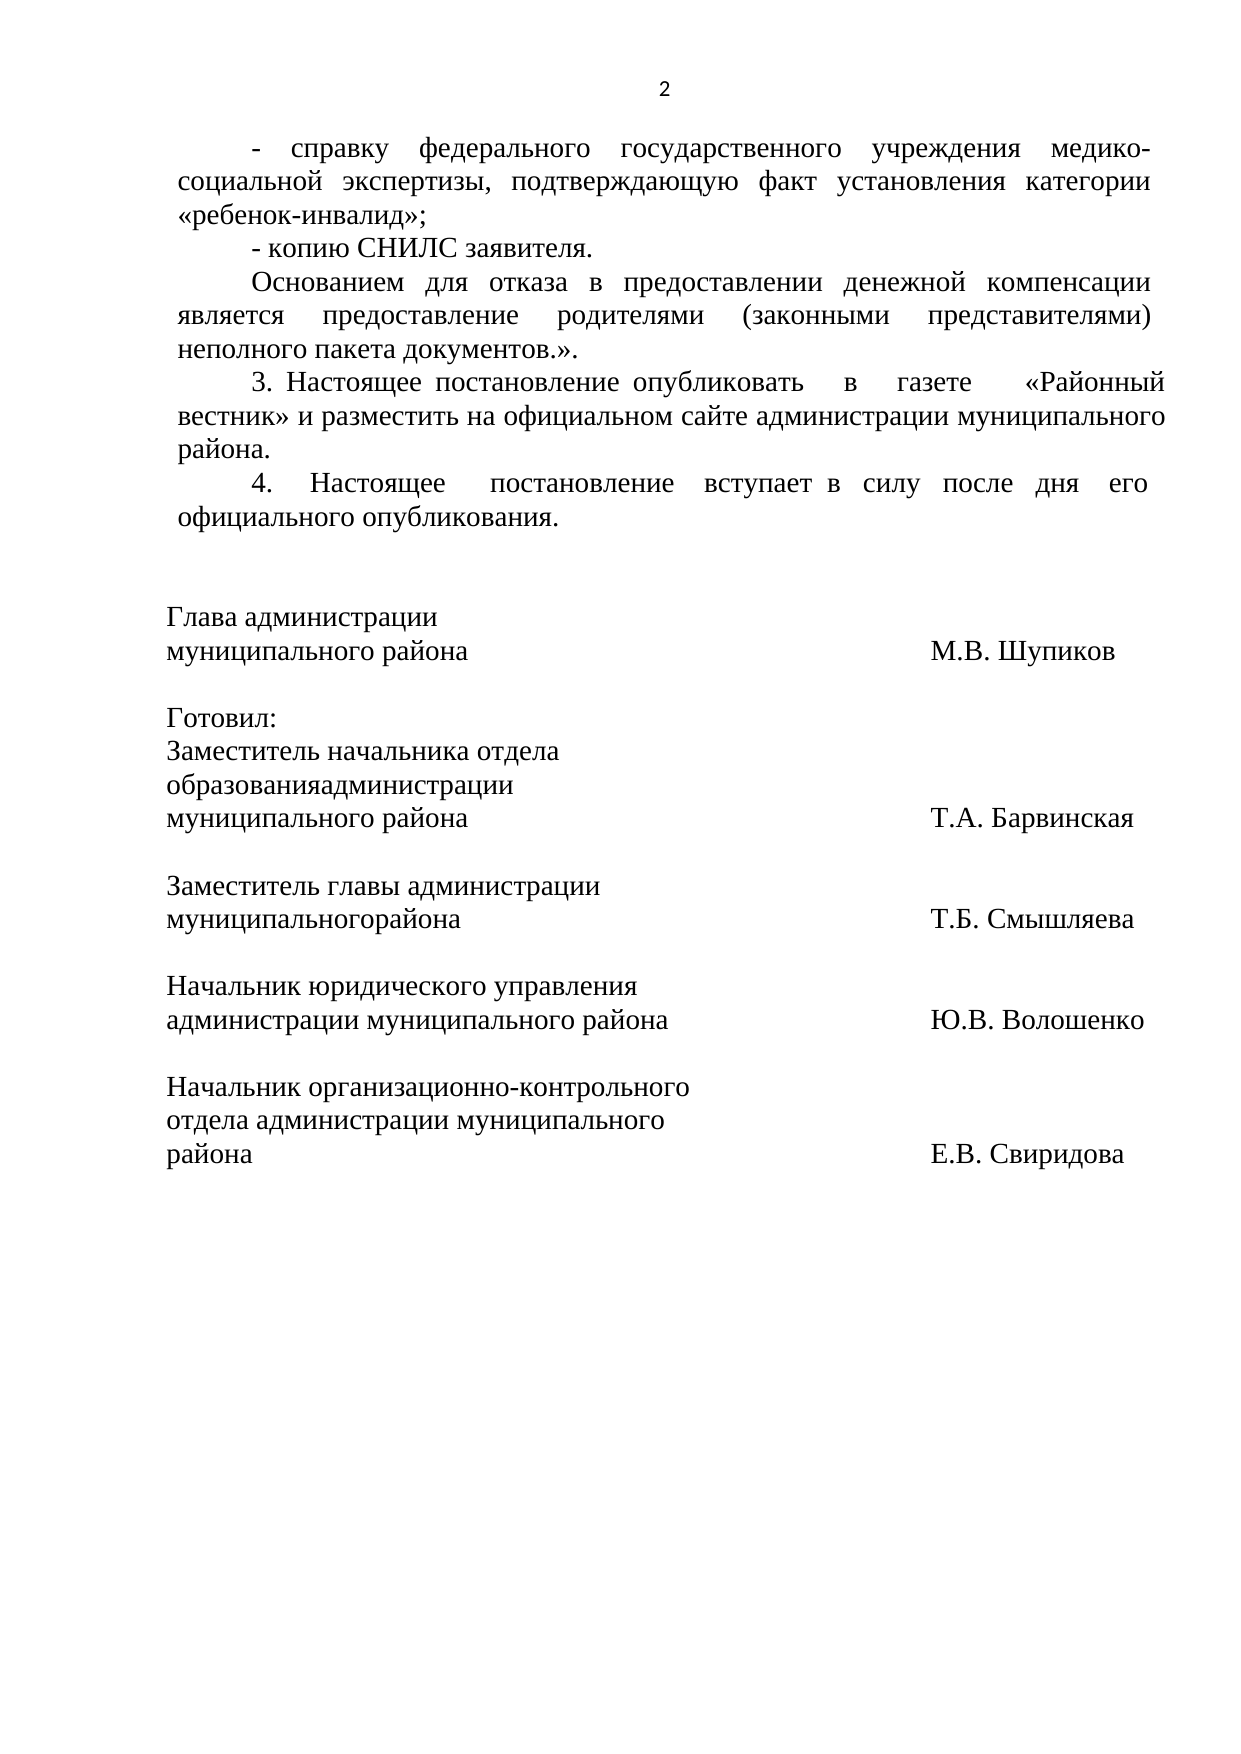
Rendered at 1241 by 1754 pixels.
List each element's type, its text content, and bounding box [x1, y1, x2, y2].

table_cell Начальник юридического управления администрации муниципального района [155, 968, 919, 1069]
text - справку федерального государственного учреждения медико-социальной экспертизы, подтверждающую факт установления категории «ребенок-инвалид»; [177, 130, 1152, 230]
text Основанием для отказа в предоставлении денежной компенсации является предоставление родителями (законными представителями) неполного пакета документов.». [177, 264, 1152, 364]
table_cell Начальник организационно-контрольного отдела администрации муниципального района [155, 1069, 919, 1203]
table_cell Е.В. Свиридова [919, 1069, 1170, 1203]
table_header М.В. Шупиков [919, 599, 1170, 700]
list 3. Настоящее постановление опубликовать в газете «Районный вестник» и разместить на официальном сайте администрации муниципального района. [177, 364, 1166, 465]
text - копию СНИЛС заявителя. [177, 230, 1152, 264]
table_cell Т.А. Барвинская [919, 700, 1170, 868]
table_cell Готовил: Заместитель начальника отдела образованияадминистрации муниципального района [155, 700, 919, 868]
table_cell Заместитель главы администрации муниципальногорайона [155, 868, 919, 968]
list 4. Настоящее постановление вступает в силу после дня его официального опубликования. [177, 465, 1152, 532]
table_header Глава администрации муниципального района [155, 599, 919, 700]
table_cell Т.Б. Смышляева [919, 868, 1170, 968]
table_cell Ю.В. Волошенко [919, 968, 1170, 1069]
